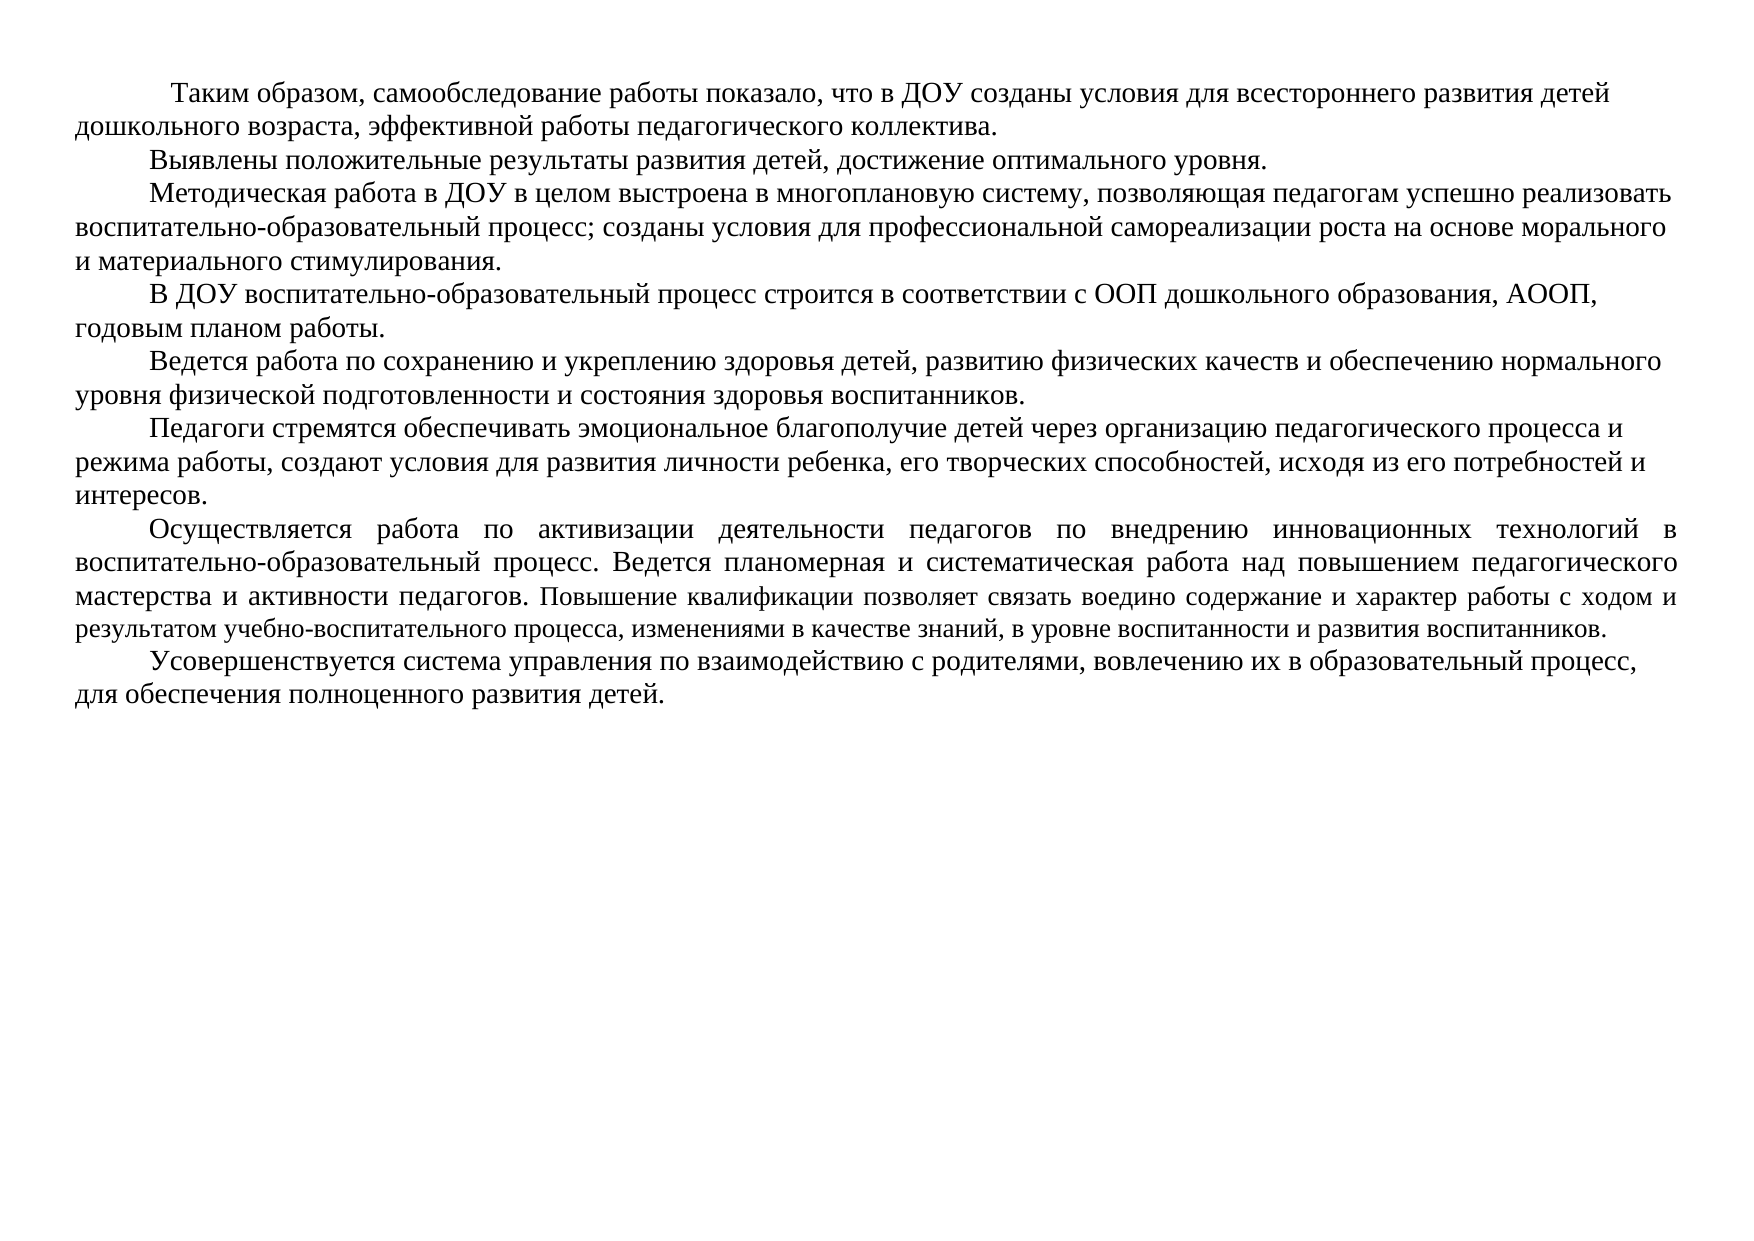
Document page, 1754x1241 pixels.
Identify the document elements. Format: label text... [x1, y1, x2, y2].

text Таким образом, самообследование работы показало, что в ДОУ созданы условия для всестороннего развития детей дошкольного возраста, эффективной работы педагогического коллектива. [75, 75, 1679, 142]
text Ведется работа по сохранению и укреплению здоровья детей, развитию физических качеств и обеспечению нормального уровня физической подготовленности и состояния здоровья воспитанников. [75, 343, 1679, 410]
text Осуществляется работа по активизации деятельности педагогов по внедрению инновационных технологий в воспитательно-образовательный процесс. Ведется планомерная и систематическая работа над повышением педагогического мастерства и активности педагогов. Повышение квалификации позволяет связать воедино содержание и характер работы с ходом и результатом учебно-воспитательного процесса, изменениями в качестве знаний, в уровне воспитанности и развития воспитанников. [75, 511, 1679, 643]
text Педагоги стремятся обеспечивать эмоциональное благополучие детей через организацию педагогического процесса и режима работы, создают условия для развития личности ребенка, его творческих способностей, исходя из его потребностей и интересов. [75, 410, 1679, 511]
text Выявлены положительные результаты развития детей, достижение оптимального уровня. [75, 142, 1679, 176]
text В ДОУ воспитательно-образовательный процесс строится в соответствии с ООП дошкольного образования, АООП, годовым планом работы. [75, 276, 1679, 343]
text Методическая работа в ДОУ в целом выстроена в многоплановую систему, позволяющая педагогам успешно реализовать воспитательно-образовательный процесс; созданы условия для профессиональной самореализации роста на основе морального и материального стимулирования. [75, 176, 1679, 276]
text Усовершенствуется система управления по взаимодействию с родителями, вовлечению их в образовательный процесс, для обеспечения полноценного развития детей. [75, 643, 1679, 710]
